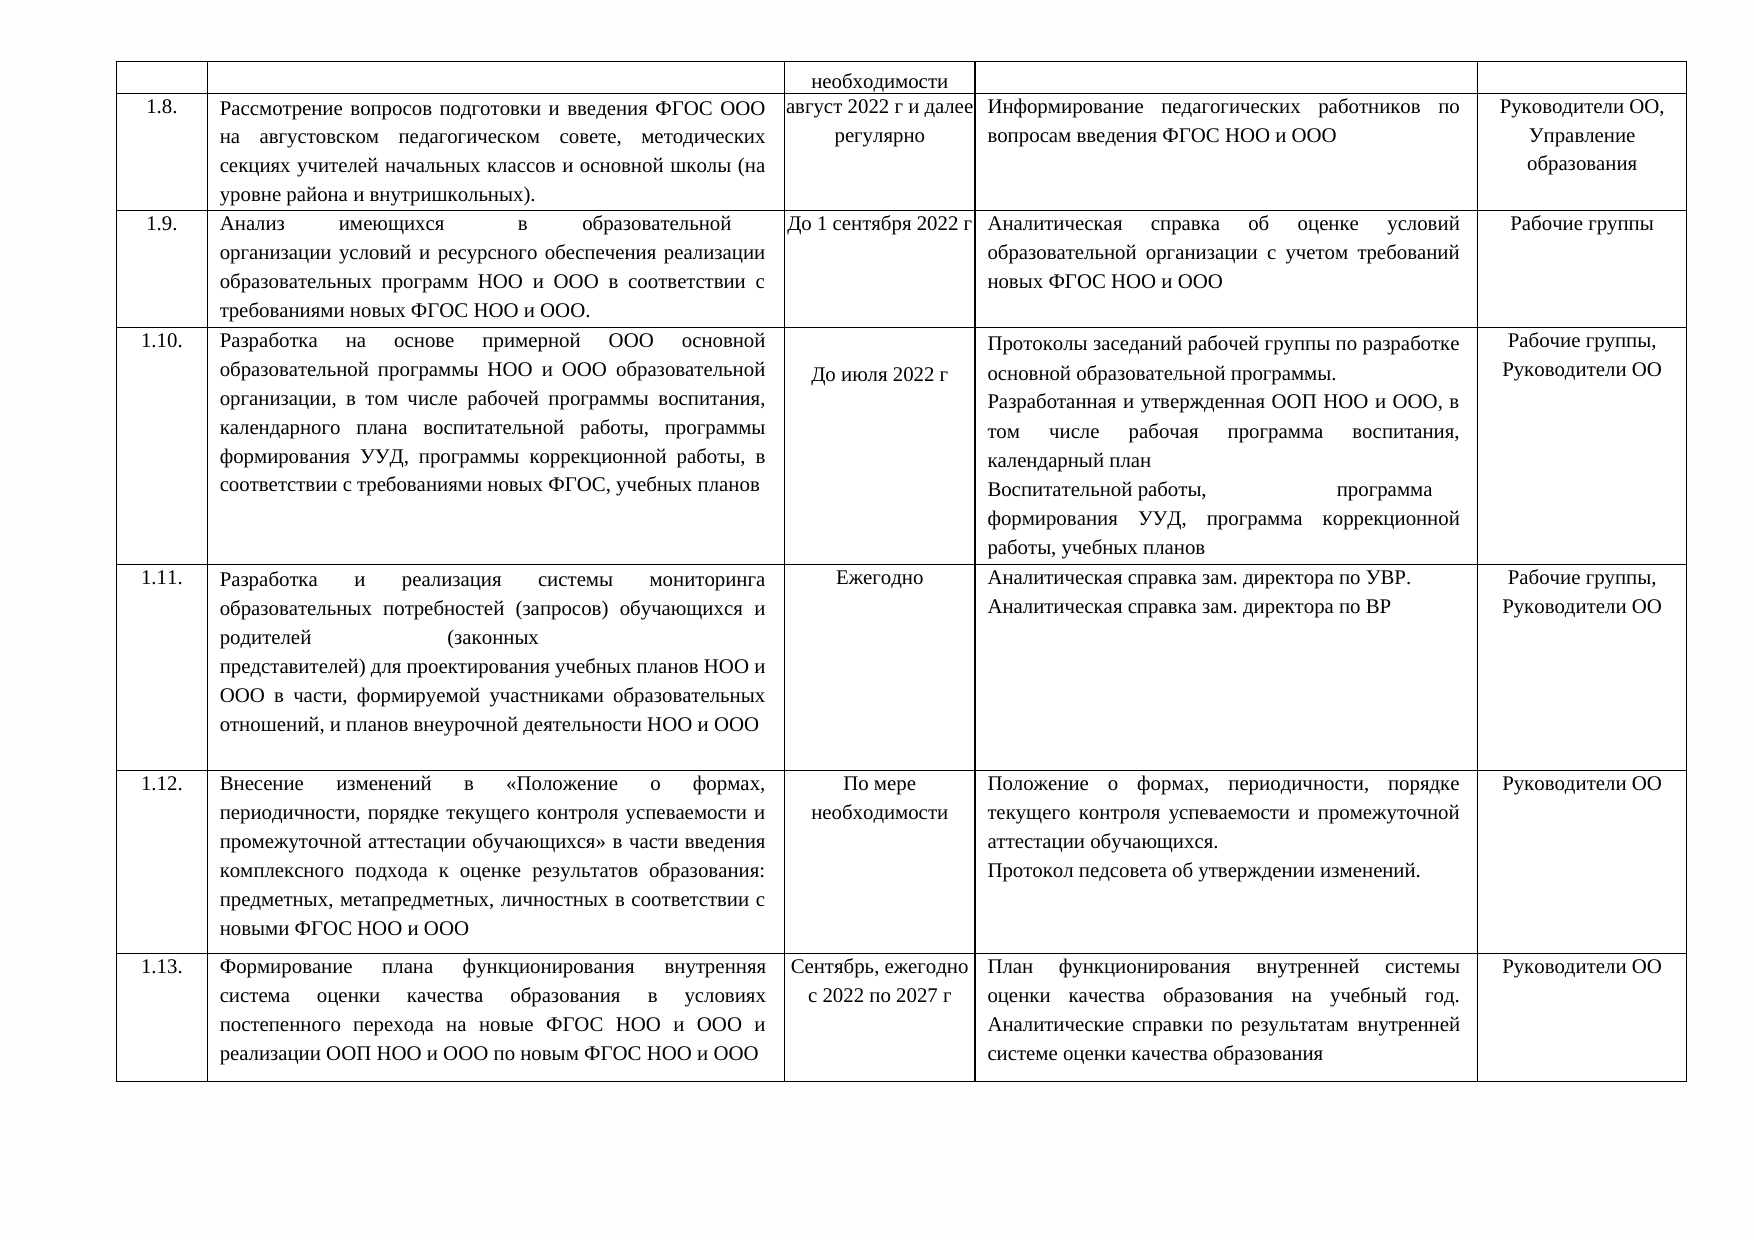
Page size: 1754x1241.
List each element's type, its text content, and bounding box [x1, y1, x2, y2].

table_cell Рассмотрение вопросов подготовки и введения ФГОС ООО на августовском педагогическом совете, методических секциях учителей начальных классов и основной школы (на уровне района и внутришкольных). [208, 94, 784, 210]
table_cell Разработка и реализация системы мониторинга образовательных потребностей (запросов) обучающихся и родителей (законных представителей) для проектирования учебных планов НОО и ООО в части, формируемой участниками образовательных отношений, и планов внеурочной деятельности НОО и ООО [208, 565, 784, 770]
table_cell По мере необходимости [785, 771, 974, 953]
table_cell Рабочие группы, Руководители ОО [1478, 328, 1686, 564]
table_header [208, 62, 784, 93]
table_cell Информирование педагогических работников по вопросам введения ФГОС НОО и ООО [976, 94, 1477, 210]
table_cell 1.9. [117, 211, 207, 327]
table_header [1478, 62, 1686, 93]
table_cell Сентябрь, ежегодно с 2022 по 2027 г [785, 954, 974, 1081]
table_header [976, 62, 1477, 93]
table_cell август 2022 г и далее регулярно [785, 94, 974, 210]
table_cell 1.11. [117, 565, 207, 770]
table_cell Руководители ОО [1478, 771, 1686, 953]
table_cell 1.8. [117, 94, 207, 210]
table_cell Анализ имеющихся в образовательной организации условий и ресурсного обеспечения реализации образовательных программ НОО и ООО в соответствии с требованиями новых ФГОС НОО и ООО. [208, 211, 784, 327]
table_cell План функционирования внутренней системы оценки качества образования на учебный год. Аналитические справки по результатам внутренней системе оценки качества образования [976, 954, 1477, 1081]
table_cell Формирование плана функционирования внутренняя система оценки качества образования в условиях постепенного перехода на новые ФГОС НОО и ООО и реализации ООП НОО и ООО по новым ФГОС НОО и ООО [208, 954, 784, 1081]
table_cell Внесение изменений в «Положение о формах, периодичности, порядке текущего контроля успеваемости и промежуточной аттестации обучающихся» в части введения комплексного подхода к оценке результатов образования: предметных, метапредметных, личностных в соответствии с новыми ФГОС НОО и ООО [208, 771, 784, 953]
table_cell Аналитическая справка зам. директора по УВР. Аналитическая справка зам. директора по ВР [976, 565, 1477, 770]
table_header [117, 62, 207, 93]
table_cell Руководители ОО, Управление образования [1478, 94, 1686, 210]
table_cell Аналитическая справка об оценке условий образовательной организации с учетом требований новых ФГОС НОО и ООО [976, 211, 1477, 327]
table_cell До июля 2022 г [785, 328, 974, 564]
table_cell 1.10. [117, 328, 207, 564]
table_cell 1.13. [117, 954, 207, 1081]
table_cell Руководители ОО [1478, 954, 1686, 1081]
table_cell Ежегодно [785, 565, 974, 770]
table_header необходимости [785, 62, 974, 93]
table_cell 1.12. [117, 771, 207, 953]
table_cell Протоколы заседаний рабочей группы по разработке основной образовательной программы. Разработанная и утвержденная ООП НОО и ООО, в том числе рабочая программа воспитания, календарный план Воспитательной работы, программа формирования УУД, программа коррекционной работы, учебных планов [976, 328, 1477, 564]
table_cell Разработка на основе примерной ООО основной образовательной программы НОО и ООО образовательной организации, в том числе рабочей программы воспитания, календарного плана воспитательной работы, программы формирования УУД, программы коррекционной работы, в соответствии с требованиями новых ФГОС, учебных планов [208, 328, 784, 564]
table_cell Рабочие группы, Руководители ОО [1478, 565, 1686, 770]
table_cell Рабочие группы [1478, 211, 1686, 327]
table_cell До 1 сентября 2022 г [785, 211, 974, 327]
table_cell Положение о формах, периодичности, порядке текущего контроля успеваемости и промежуточной аттестации обучающихся. Протокол педсовета об утверждении изменений. [976, 771, 1477, 953]
